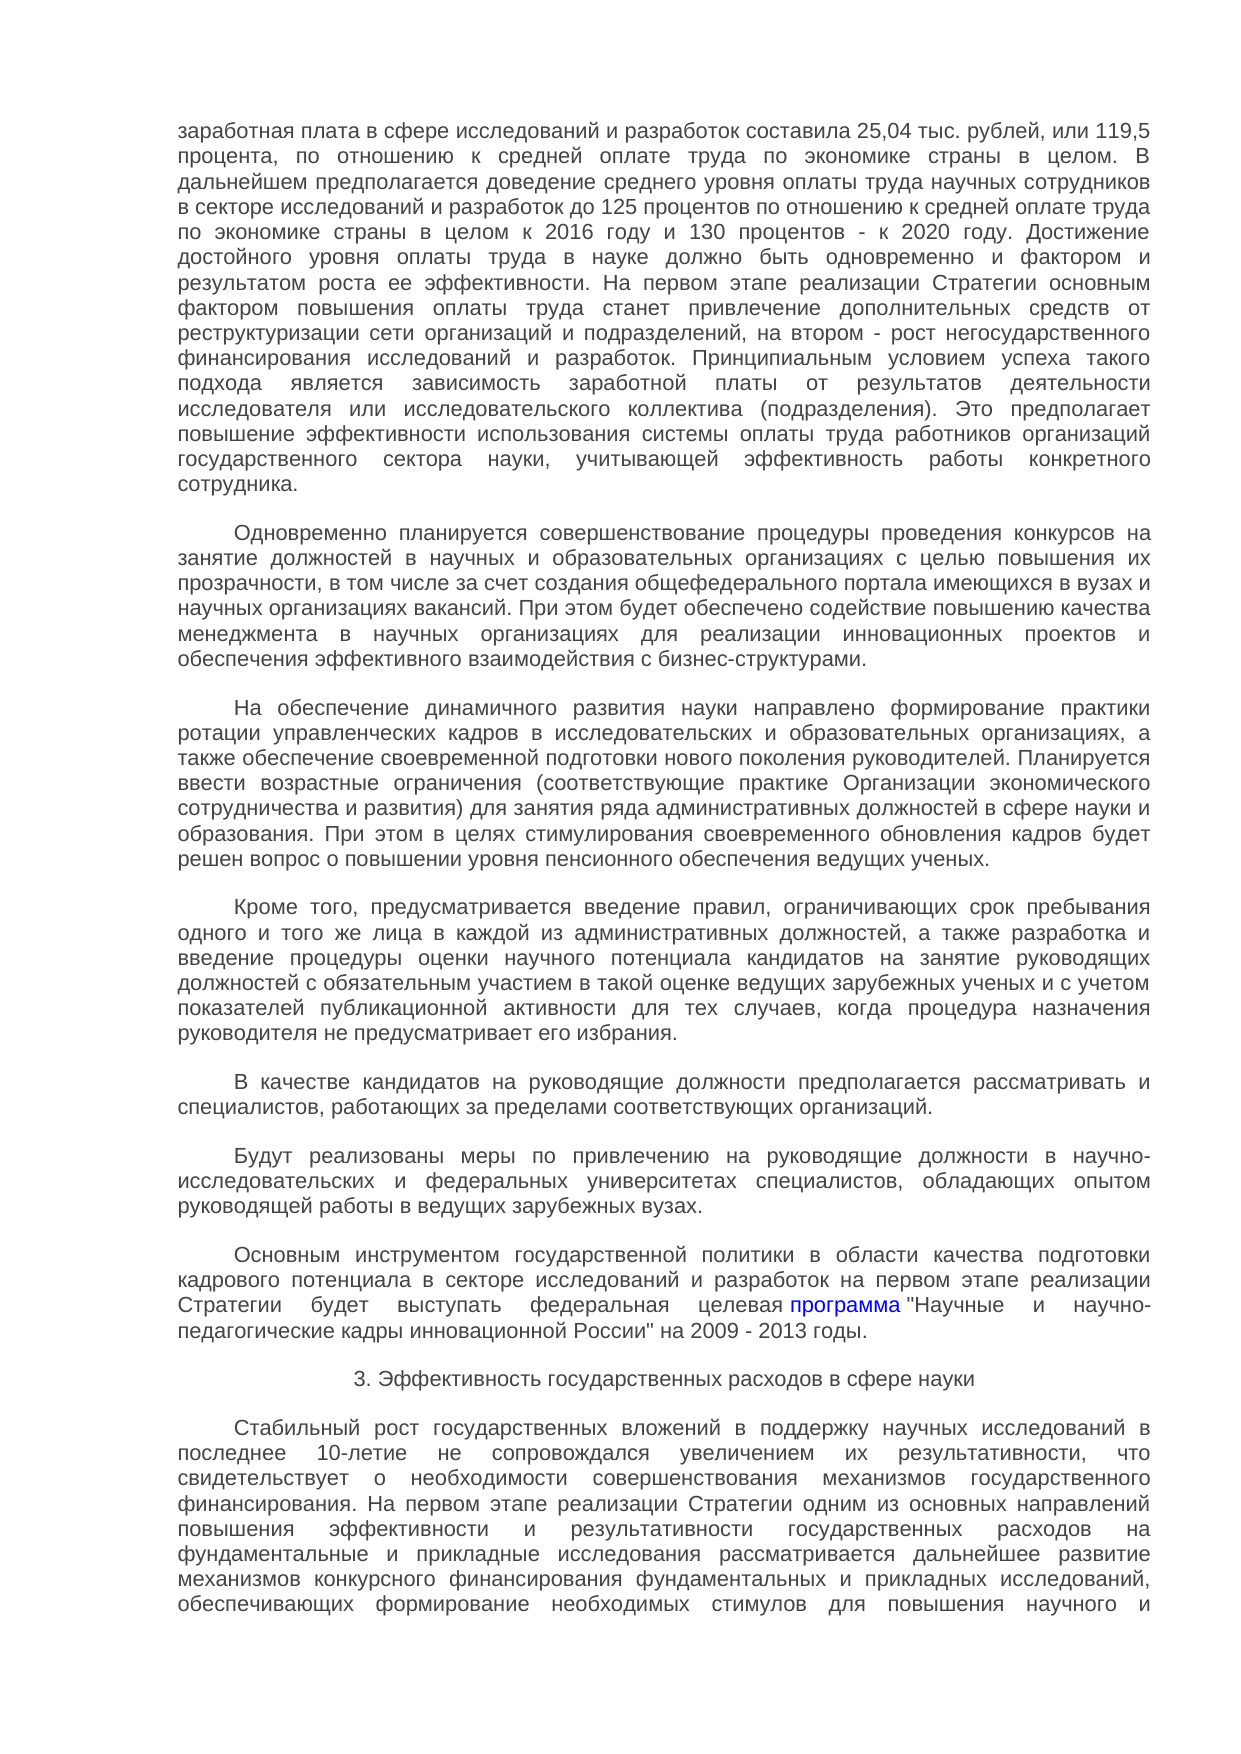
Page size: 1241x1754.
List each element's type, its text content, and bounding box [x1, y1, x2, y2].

text Будут реализованы меры по привлечению на руководящие должности в научно-исследовательских и федеральных университетах специалистов, обладающих опытом руководящей работы в ведущих зарубежных вузах. [177, 1143, 1152, 1218]
text Основным инструментом государственной политики в области качества подготовки кадрового потенциала в секторе исследований и разработок на первом этапе реализации Стратегии будет выступать федеральная целевая программа "Научные и научно-педагогические кадры инновационной России" на 2009 - 2013 годы. [177, 1242, 1152, 1343]
text В качестве кандидатов на руководящие должности предполагается рассматривать и специалистов, работающих за пределами соответствующих организаций. [177, 1069, 1152, 1119]
text Одновременно планируется совершенствование процедуры проведения конкурсов на занятие должностей в научных и образовательных организациях с целью повышения их прозрачности, в том числе за счет создания общефедерального портала имеющихся в вузах и научных организациях вакансий. При этом будет обеспечено содействие повышению качества менеджмента в научных организациях для реализации инновационных проектов и обеспечения эффективного взаимодействия с бизнес-структурами. [177, 520, 1152, 671]
text Кроме того, предусматривается введение правил, ограничивающих срок пребывания одного и того же лица в каждой из административных должностей, а также разработка и введение процедуры оценки научного потенциала кандидатов на занятие руководящих должностей с обязательным участием в такой оценке ведущих зарубежных ученых и с учетом показателей публикационной активности для тех случаев, когда процедура назначения руководителя не предусматривает его избрания. [177, 894, 1152, 1046]
text 3. Эффективность государственных расходов в сфере науки [177, 1366, 1152, 1391]
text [177, 1415, 1152, 1616]
text На обеспечение динамичного развития науки направлено формирование практики ротации управленческих кадров в исследовательских и образовательных организациях, а также обеспечение своевременной подготовки нового поколения руководителей. Планируется ввести возрастные ограничения (соответствующие практике Организации экономического сотрудничества и развития) для занятия ряда административных должностей в сфере науки и образования. При этом в целях стимулирования своевременного обновления кадров будет решен вопрос о повышении уровня пенсионного обеспечения ведущих ученых. [177, 694, 1152, 871]
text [177, 118, 1152, 496]
